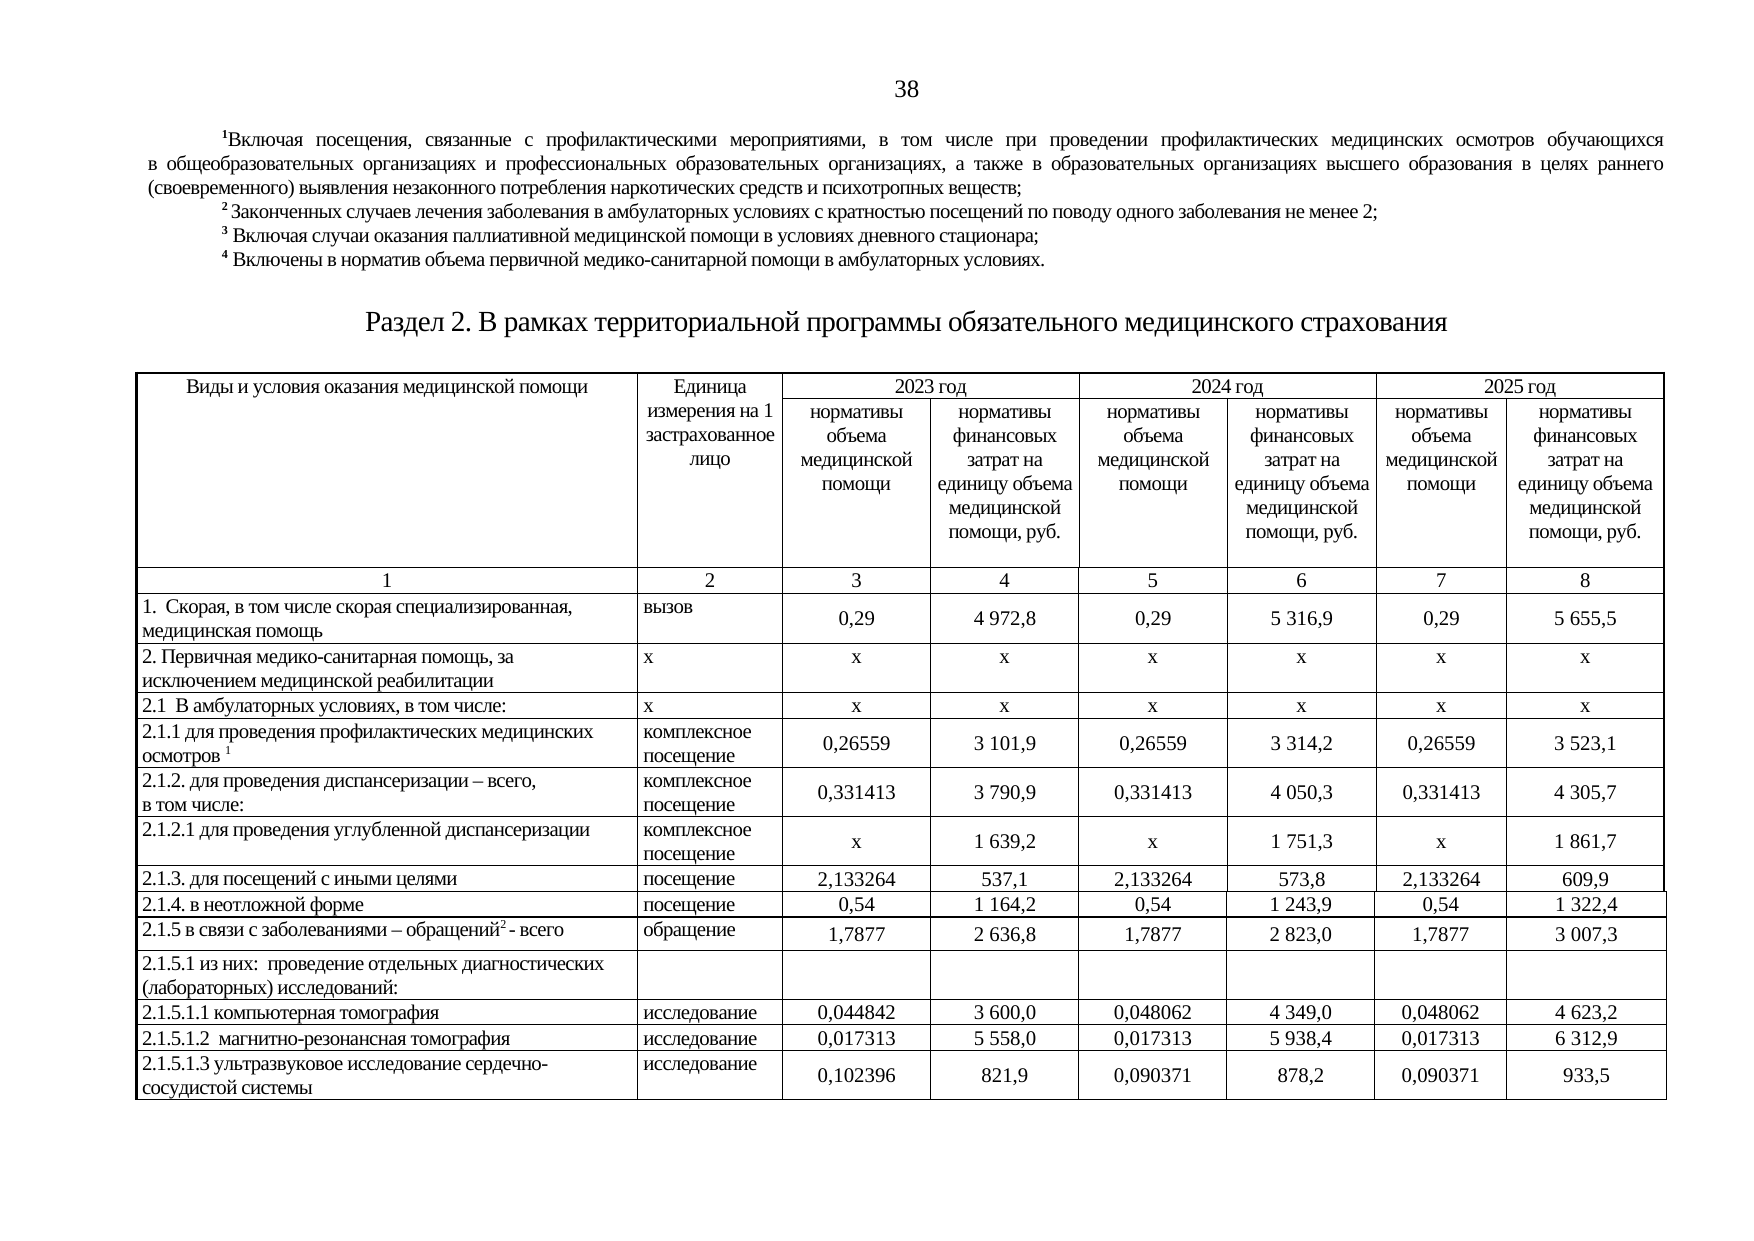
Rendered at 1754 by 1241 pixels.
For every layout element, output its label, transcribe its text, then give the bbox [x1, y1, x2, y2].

table_cell 2.1.4. в неотложной форме [138, 892, 637, 916]
table_cell комплексное посещение [638, 719, 782, 767]
table_cell 5 938,4 [1227, 1025, 1374, 1049]
table_cell 1 164,2 [931, 892, 1078, 916]
table_cell 2.1.5.1.3 ультразвуковое исследование сердечно-сосудистой системы [138, 1051, 637, 1099]
table_cell 0,048062 [1079, 1000, 1226, 1024]
table_cell 0,54 [783, 892, 930, 916]
table_cell 537,1 [931, 866, 1078, 891]
table_cell [1227, 951, 1374, 999]
table_cell 1 322,4 [1507, 892, 1666, 916]
table_header 1 [138, 568, 637, 593]
table_cell комплексное посещение [638, 768, 782, 816]
table_cell х [1507, 693, 1663, 718]
table_cell вызов [638, 594, 782, 642]
table_cell 4 972,8 [931, 594, 1078, 642]
table_cell обращение [638, 918, 782, 950]
table_cell [1079, 951, 1226, 999]
table_cell 0,017313 [1375, 1025, 1506, 1049]
table_header 6 [1228, 568, 1376, 593]
table_cell нормативы финансовых затрат на единицу объема медицинской помощи, руб. [1507, 399, 1663, 567]
table_cell х [1079, 644, 1227, 692]
table_cell х [783, 644, 930, 692]
table_header 8 [1507, 568, 1663, 593]
table_cell 933,5 [1507, 1051, 1666, 1099]
table_cell 821,9 [931, 1051, 1078, 1099]
table_cell [931, 951, 1078, 999]
table_cell [1375, 951, 1506, 999]
table_cell 2.1.5.1 из них: проведение отдельных диагностических (лабораторных) исследований: [138, 951, 637, 999]
table_cell посещение [638, 892, 782, 916]
table_header 7 [1377, 568, 1506, 593]
text Раздел 2. В рамках территориальной программы обязательного медицинского страхования [142, 304, 1671, 338]
table_cell 2.1.5 в связи с заболеваниями – обращений2 - всего [138, 918, 637, 950]
table_header 5 [1079, 568, 1227, 593]
table_cell 0,090371 [1079, 1051, 1226, 1099]
table_cell 6 312,9 [1507, 1025, 1666, 1049]
table_cell х [1377, 817, 1506, 865]
table_cell 0,048062 [1375, 1000, 1506, 1024]
table_cell 1,7877 [1375, 918, 1506, 950]
table_cell исследование [638, 1051, 782, 1099]
table_cell х [638, 644, 782, 692]
table_cell 573,8 [1228, 866, 1376, 891]
table_cell нормативы финансовых затрат на единицу объема медицинской помощи, руб. [931, 399, 1079, 567]
table_cell 0,331413 [1377, 768, 1506, 816]
text 3 Включая случаи оказания паллиативной медицинской помощи в условиях дневного стационара; [148, 223, 1671, 247]
table_cell х [783, 817, 930, 865]
table_cell 2.1.2.1 для проведения углубленной диспансеризации [138, 817, 637, 865]
text 4 Включены в норматив объема первичной медико-санитарной помощи в амбулаторных условиях. [148, 247, 1671, 271]
table_cell 0,29 [1079, 594, 1227, 642]
table_cell 2.1.5.1.2 магнитно-резонансная томография [138, 1025, 637, 1049]
table_cell нормативы объема медицинской помощи [783, 399, 930, 567]
table_cell 1,7877 [1079, 918, 1226, 950]
table_cell 1 861,7 [1507, 817, 1663, 865]
table_cell 5 655,5 [1507, 594, 1663, 642]
table_header 2025 год [1377, 374, 1663, 398]
table_cell 0,331413 [1079, 768, 1227, 816]
table_cell х [1507, 644, 1663, 692]
table_cell 2.1 В амбулаторных условиях, в том числе: [138, 693, 637, 718]
table_cell 3 790,9 [931, 768, 1078, 816]
table_cell нормативы объема медицинской помощи [1377, 399, 1506, 567]
table_cell 4 305,7 [1507, 768, 1663, 816]
table_cell 878,2 [1227, 1051, 1374, 1099]
table_cell посещение [638, 866, 782, 891]
table_cell 5 558,0 [931, 1025, 1078, 1049]
table_cell 3 523,1 [1507, 719, 1663, 767]
table_cell 0,26559 [1377, 719, 1506, 767]
table_cell 0,090371 [1375, 1051, 1506, 1099]
table_header 3 [783, 568, 930, 593]
table_cell 2,133264 [1377, 866, 1506, 891]
table_cell 0,26559 [1079, 719, 1227, 767]
text 1Включая посещения, связанные с профилактическими мероприятиями, в том числе при проведении профилактических медицинских осмотров обучающихся в общеобразовательных организациях и профессиональных образовательных организациях, а также в образовательных организациях высшего образования в целях раннего (своевременного) выявления незаконного потребления наркотических средств и психотропных веществ; [148, 127, 1665, 199]
table_cell 1 639,2 [931, 817, 1078, 865]
table_cell исследование [638, 1000, 782, 1024]
table_cell 0,26559 [783, 719, 930, 767]
table_cell 2.1.5.1.1 компьютерная томография [138, 1000, 637, 1024]
table_cell 3 600,0 [931, 1000, 1078, 1024]
table_cell 0,54 [1375, 892, 1506, 916]
table_cell 0,29 [1377, 594, 1506, 642]
table_cell 1,7877 [783, 918, 930, 950]
table_header 2024 год [1080, 374, 1376, 398]
table_cell 2,133264 [783, 866, 930, 891]
table_cell 2,133264 [1079, 866, 1227, 891]
table_cell х [1228, 693, 1376, 718]
table_cell 5 316,9 [1228, 594, 1376, 642]
table_cell 0,017313 [1079, 1025, 1226, 1049]
table_cell 1 243,9 [1227, 892, 1374, 916]
table_cell 2 636,8 [931, 918, 1078, 950]
table_cell х [783, 693, 930, 718]
table_cell комплексное посещение [638, 817, 782, 865]
table_header Единица измерения на 1 застрахованное лицо [638, 374, 782, 567]
table_header 2023 год [783, 374, 1079, 398]
table_cell 0,54 [1079, 892, 1226, 916]
table_cell [783, 951, 930, 999]
table_cell х [931, 693, 1078, 718]
table_cell х [1377, 693, 1506, 718]
table_cell [638, 951, 782, 999]
table_cell 609,9 [1507, 866, 1663, 891]
table_cell [1507, 951, 1666, 999]
table_cell х [1228, 644, 1376, 692]
table_cell 3 007,3 [1507, 918, 1666, 950]
table_cell 2.1.2. для проведения диспансеризации – всего, в том числе: [138, 768, 637, 816]
table_cell 1. Скорая, в том числе скорая специализированная, медицинская помощь [138, 594, 637, 642]
table_cell 4 623,2 [1507, 1000, 1666, 1024]
table_cell х [931, 644, 1078, 692]
table_cell 4 050,3 [1228, 768, 1376, 816]
table_cell х [1079, 817, 1227, 865]
text 2 Законченных случаев лечения заболевания в амбулаторных условиях с кратностью посещений по поводу одного заболевания не менее 2; [148, 199, 1665, 223]
table_header Виды и условия оказания медицинской помощи [138, 374, 637, 567]
table_cell 0,017313 [783, 1025, 930, 1049]
table_cell 1 751,3 [1228, 817, 1376, 865]
table_cell исследование [638, 1025, 782, 1049]
table_cell х [1079, 693, 1227, 718]
table_cell 3 314,2 [1228, 719, 1376, 767]
table_cell 2.1.3. для посещений с иными целями [138, 866, 637, 891]
table_cell 2.1.1 для проведения профилактических медицинских осмотров 1 [138, 719, 637, 767]
table_cell 0,102396 [783, 1051, 930, 1099]
table_header 2 [638, 568, 782, 593]
table_cell 0,044842 [783, 1000, 930, 1024]
table_cell 2 823,0 [1227, 918, 1374, 950]
table_cell 2. Первичная медико-санитарная помощь, за исключением медицинской реабилитации [138, 644, 637, 692]
table_cell нормативы финансовых затрат на единицу объема медицинской помощи, руб. [1228, 399, 1376, 567]
table_header 4 [931, 568, 1078, 593]
table_cell 4 349,0 [1227, 1000, 1374, 1024]
table_cell нормативы объема медицинской помощи [1080, 399, 1227, 567]
table_cell 0,331413 [783, 768, 930, 816]
table_cell х [638, 693, 782, 718]
table_cell 3 101,9 [931, 719, 1078, 767]
table_cell х [1377, 644, 1506, 692]
table_cell 0,29 [783, 594, 930, 642]
